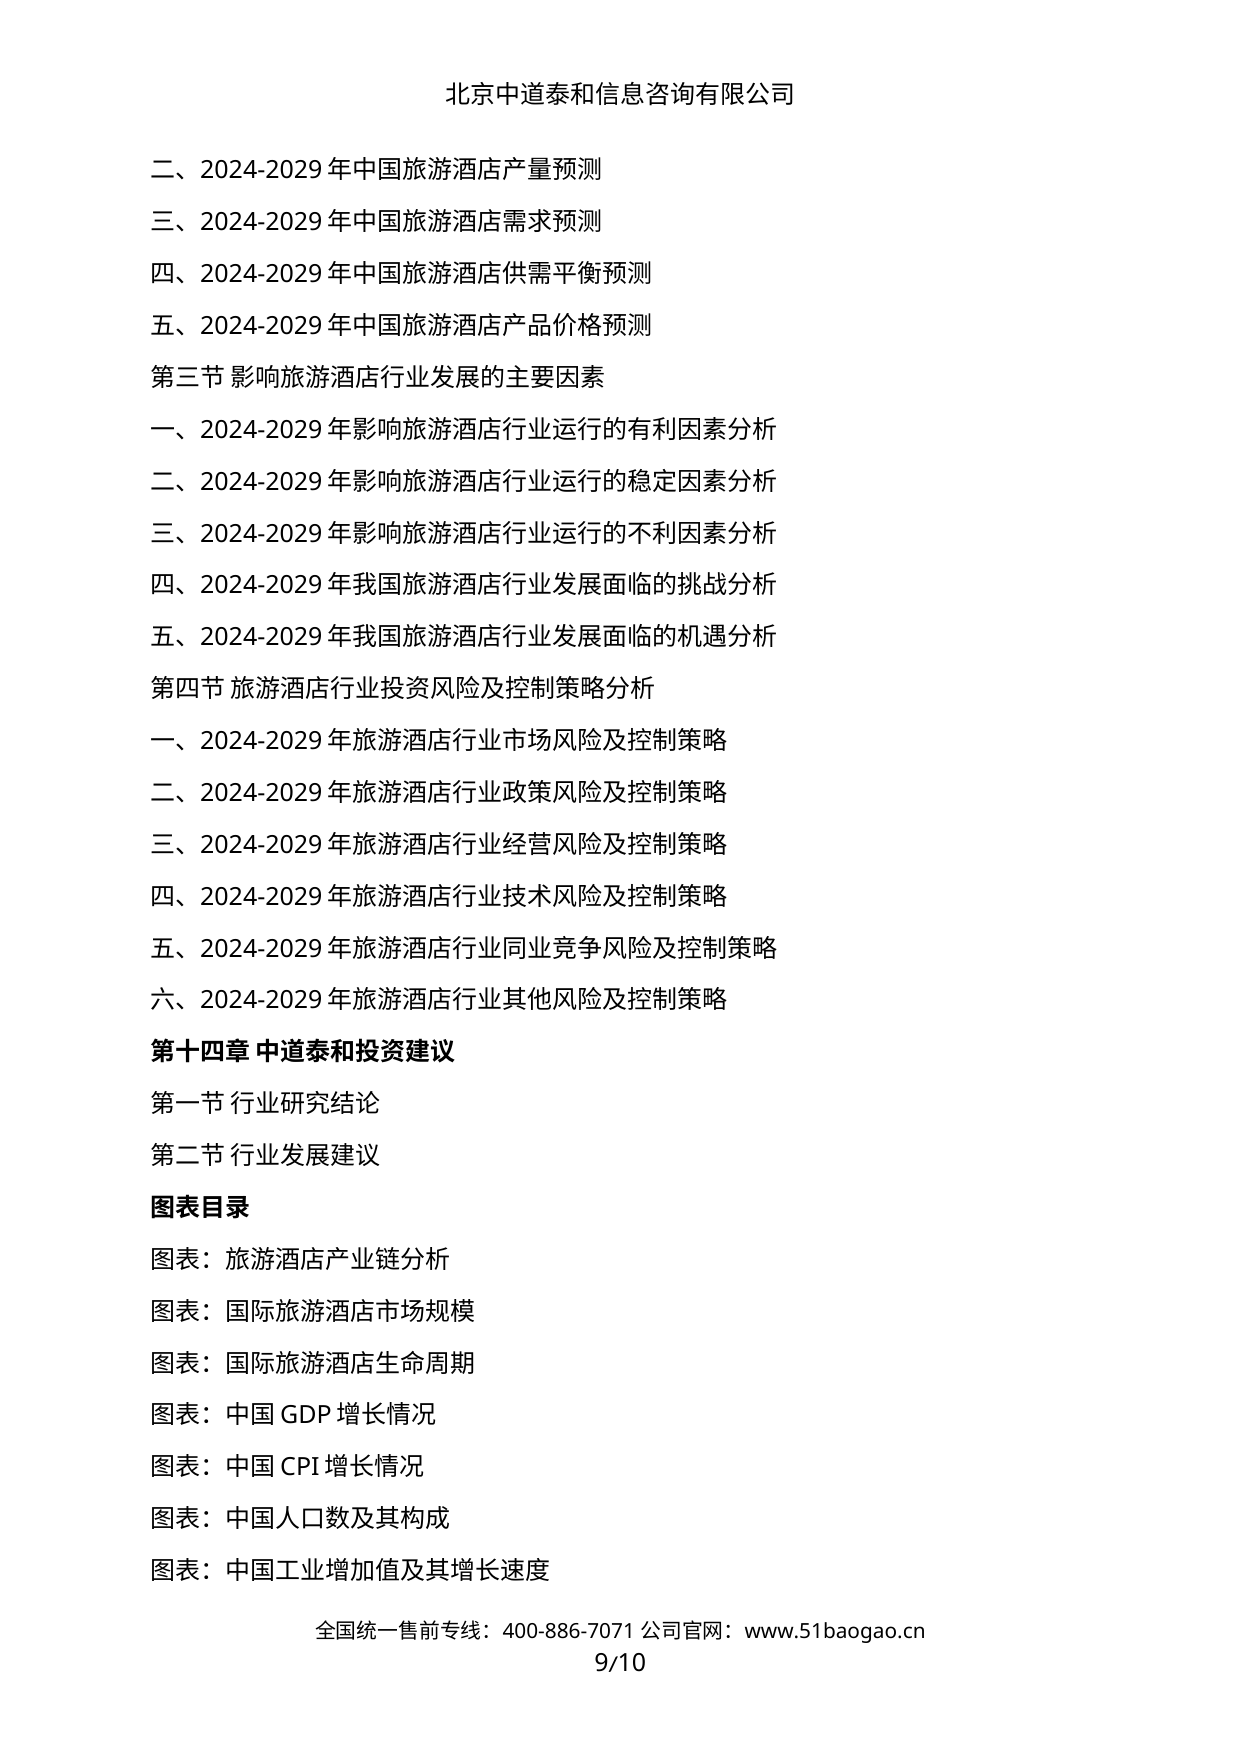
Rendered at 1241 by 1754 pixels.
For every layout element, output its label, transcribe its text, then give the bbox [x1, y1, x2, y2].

text 图表：中国人口数及其构成 [150, 1499, 1090, 1535]
text 三、2024-2029年影响旅游酒店行业运行的不利因素分析 [150, 513, 1090, 549]
text 三、2024-2029年旅游酒店行业经营风险及控制策略 [150, 824, 1090, 861]
text 一、2024-2029年旅游酒店行业市场风险及控制策略 [150, 721, 1090, 757]
text 第一节 行业研究结论 [150, 1084, 1090, 1120]
text 图表：国际旅游酒店市场规模 [150, 1291, 1090, 1327]
text 六、2024-2029年旅游酒店行业其他风险及控制策略 [150, 980, 1090, 1016]
text 四、2024-2029年我国旅游酒店行业发展面临的挑战分析 [150, 565, 1090, 601]
text 图表：中国工业增加值及其增长速度 [150, 1551, 1090, 1587]
text 图表：旅游酒店产业链分析 [150, 1239, 1090, 1276]
text 第二节 行业发展建议 [150, 1136, 1090, 1172]
text 图表：中国CPI增长情况 [150, 1447, 1090, 1483]
text 四、2024-2029年中国旅游酒店供需平衡预测 [150, 254, 1090, 290]
text 一、2024-2029年影响旅游酒店行业运行的有利因素分析 [150, 409, 1090, 446]
text 图表：国际旅游酒店生命周期 [150, 1343, 1090, 1379]
text 第四节 旅游酒店行业投资风险及控制策略分析 [150, 669, 1090, 705]
text 图表：中国GDP增长情况 [150, 1395, 1090, 1431]
text 二、2024-2029年影响旅游酒店行业运行的稳定因素分析 [150, 461, 1090, 497]
text 五、2024-2029年我国旅游酒店行业发展面临的机遇分析 [150, 617, 1090, 653]
text 第三节 影响旅游酒店行业发展的主要因素 [150, 357, 1090, 394]
text 图表目录 [150, 1187, 1090, 1224]
text 第十四章 中道泰和投资建议 [150, 1032, 1090, 1068]
text 二、2024-2029年旅游酒店行业政策风险及控制策略 [150, 772, 1090, 809]
text 二、2024-2029年中国旅游酒店产量预测 [150, 150, 1090, 186]
text 三、2024-2029年中国旅游酒店需求预测 [150, 202, 1090, 238]
text 五、2024-2029年中国旅游酒店产品价格预测 [150, 306, 1090, 342]
text 五、2024-2029年旅游酒店行业同业竞争风险及控制策略 [150, 928, 1090, 964]
text 四、2024-2029年旅游酒店行业技术风险及控制策略 [150, 876, 1090, 912]
